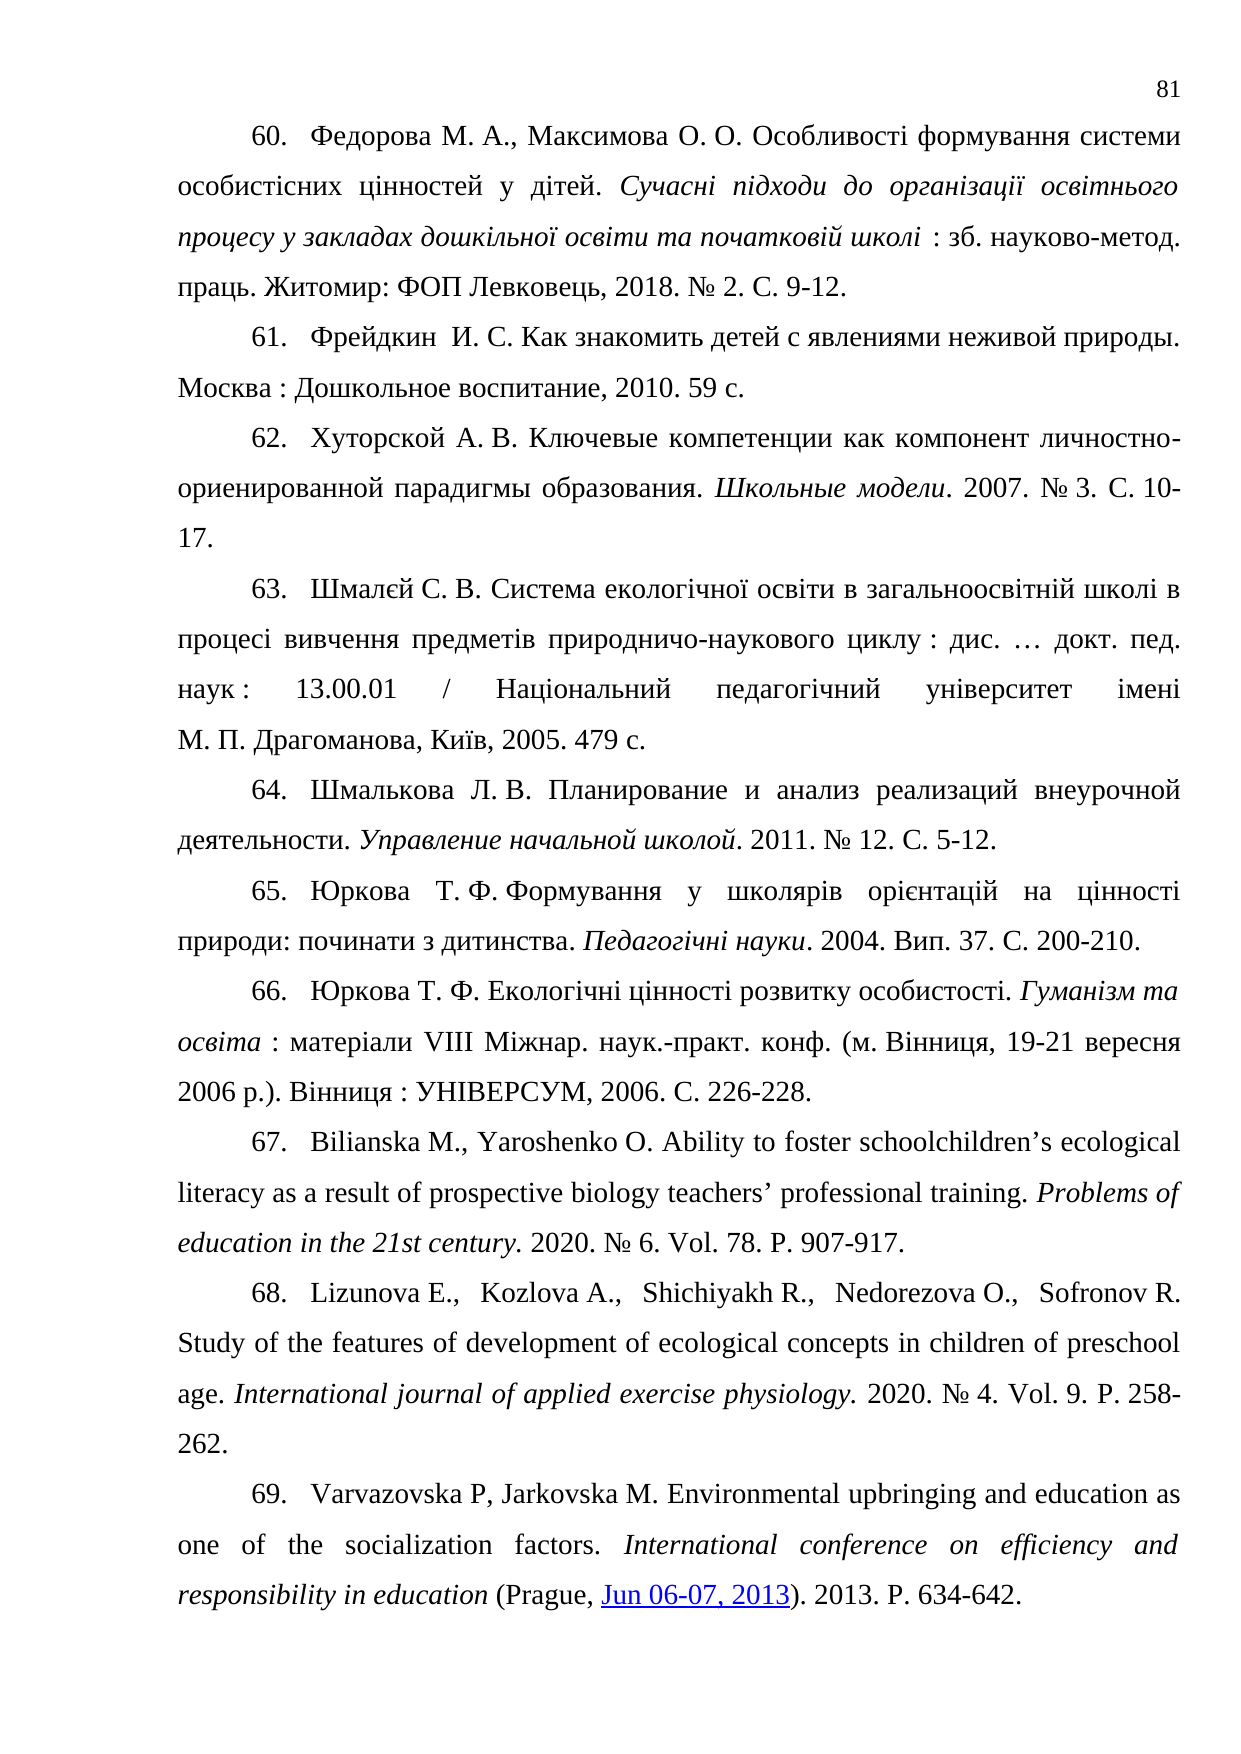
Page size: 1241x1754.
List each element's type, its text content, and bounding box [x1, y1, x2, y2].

list Юркова Т. Ф. Формування у школярів орієнтацій на цінності природи: починати з дитинства. Педагогічні науки. 2004. Вип. 37. С. 200-210. [177, 873, 1181, 957]
list Фрейдкин И. С. Как знакомить детей с явлениями неживой природы. Москва : Дошкольное воспитание, 2010. 59 с. [177, 319, 1181, 403]
list Хуторской А. В. Ключевые компетенции как компонент личностно-ориенированной парадигмы образования. Школьные модели. 2007. № 3. С. 10-17. [177, 420, 1181, 554]
list Шмалькова Л. В. Планирование и анализ реализаций внеурочной деятельности. Управление начальной школой. 2011. № 12. С. 5-12. [177, 772, 1181, 856]
list Lizunova E., Kozlova A., Shichiyakh R., Nedorezova O., Sofronov R. Study of the features of development of ecological concepts in children of preschool age. International journal of applied exercise physiology. 2020. № 4. Vol. 9. P. 258-262. [177, 1275, 1181, 1460]
list Федорова М. А., Максимова О. О. Особливості формування системи особистісних цінностей у дітей. Сучасні підходи до організації освітнього процесу у закладах дошкільної освіти та початковій школі : зб. науково-метод. праць. Житомир: ФОП Левковець, 2018. № 2. С. 9-12. [177, 118, 1181, 303]
list Юркова Т. Ф. Екологічні цінності розвитку особистості. Гуманізм та освіта : матеріали VІІІ Міжнар. наук.-практ. конф. (м. Вінниця, 19-21 вересня 2006 р.). Вінниця : УНІВЕРСУМ, 2006. С. 226-228. [177, 973, 1181, 1108]
list Bilianska M., Yaroshenko O. Ability to foster schoolchildren’s ecological literacy as a result of prospective biology teachers’ professional training. Problems of education in the 21st century. 2020. № 6. Vol. 78. P. 907-917. [177, 1124, 1181, 1258]
list Varvazovska P, Jarkovska M. Environmental upbringing and education as one of the socialization factors. International conference on efficiency and responsibility in education (Prague, Jun 06-07, 2013). 2013. P. 634-642. [177, 1477, 1181, 1611]
list Шмалєй С. В. Система екологічної освіти в загальноосвітній школі в процесі вивчення предметів природничо-наукового циклу : дис. … докт. пед. наук : 13.00.01 / Національний педагогічний університет імені М. П. Драгоманова, Київ, 2005. 479 с. [177, 571, 1181, 755]
